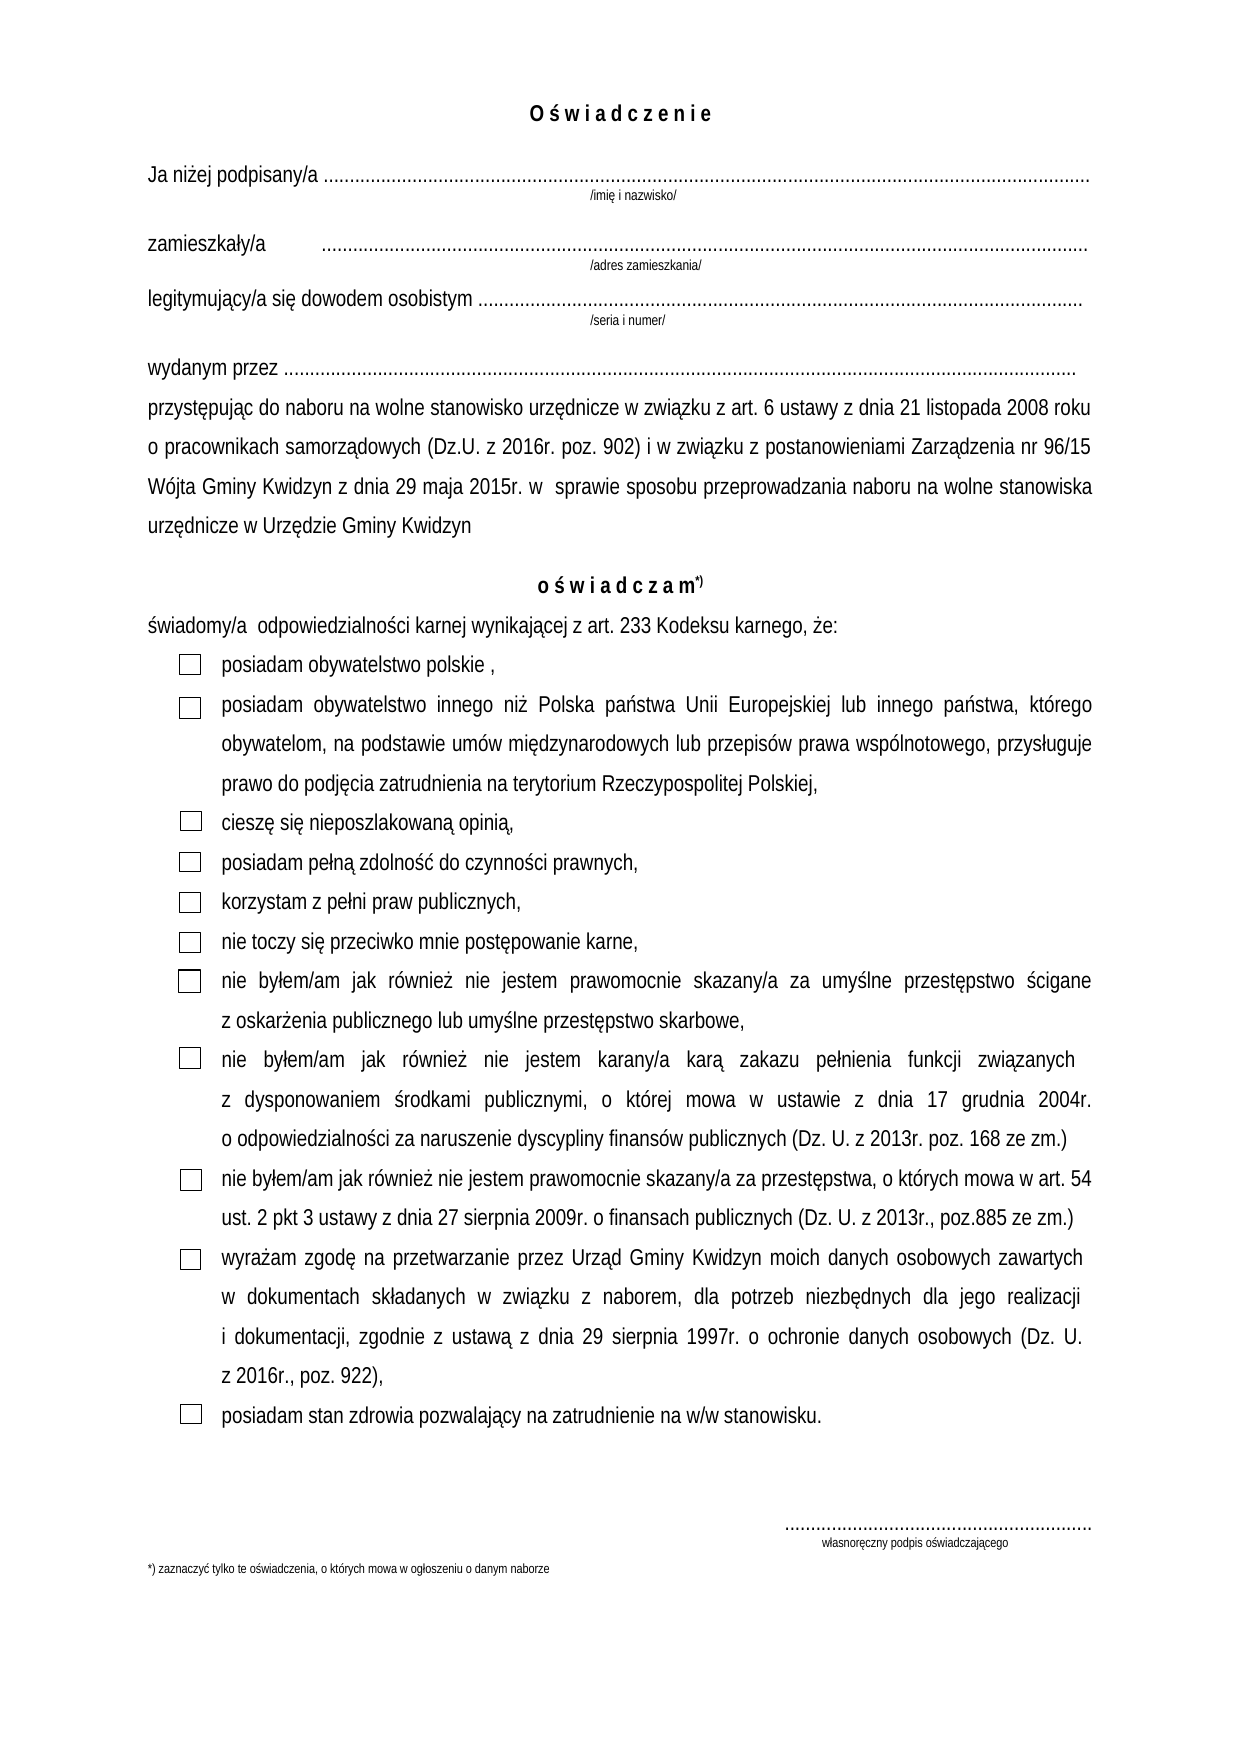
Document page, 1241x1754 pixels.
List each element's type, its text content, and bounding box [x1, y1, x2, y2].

text korzystam z pełni praw publicznych, [221, 888, 1092, 915]
text ........................................................... [221, 1481, 1092, 1535]
text o ś w i a d c z a m*) [148, 572, 1092, 599]
text nie byłem/am jak również nie jestem karany/a karą zakazu pełnienia funkcji związanych z dysponowaniem środkami publicznymi, o której mowa w ustawie z dnia 17 grudnia 2004r. o odpowiedzialności za naruszenie dyscypliny finansów publicznych (Dz. U. z 2013r. poz. 168 ze zm.) [221, 1046, 1092, 1152]
text Ja niżej podpisany/a ................................................................................................................................................... [148, 161, 1092, 187]
text wyrażam zgodę na przetwarzanie przez Urząd Gminy Kwidzyn moich danych osobowych zawartych w dokumentach składanych w związku z naborem, dla potrzeb niezbędnych dla jego realizacji i dokumentacji, zgodnie z ustawą z dnia 29 sierpnia 1997r. o ochronie danych osobowych (Dz. U. z 2016r., poz. 922), [221, 1244, 1092, 1388]
text zamieszkały/a ................................................................................................................................................... [148, 230, 1092, 256]
text nie toczy się przeciwko mnie postępowanie karne, [221, 928, 1092, 954]
text posiadam pełną zdolność do czynności prawnych, [221, 849, 1092, 875]
text /imię i nazwisko/ [148, 187, 1092, 216]
text cieszę się nieposzlakowaną opinią, [221, 809, 1092, 836]
text wydanym przez ........................................................................................................................................................ [148, 354, 1092, 381]
text *) zaznaczyć tylko te oświadczenia, o których mowa w ogłoszeniu o danym naborze [148, 1561, 1092, 1588]
text nie byłem/am jak również nie jestem prawomocnie skazany/a za umyślne przestępstwo ścigane z oskarżenia publicznego lub umyślne przestępstwo skarbowe, [221, 967, 1092, 1033]
text legitymujący/a się dowodem osobistym .................................................................................................................... [148, 285, 1092, 311]
text O ś w i a d c z e n i e [148, 100, 1092, 127]
text przystępując do naboru na wolne stanowisko urzędnicze w związku z art. 6 ustawy z dnia 21 listopada 2008 roku o pracownikach samorządowych (Dz.U. z 2016r. poz. 902) i w związku z postanowieniami Zarządzenia nr 96/15 Wójta Gminy Kwidzyn z dnia 29 maja 2015r. w sprawie sposobu przeprowadzania naboru na wolne stanowiska urzędnicze w Urzędzie Gminy Kwidzyn [148, 394, 1092, 538]
text własnoręczny podpis oświadczającego [664, 1535, 1092, 1561]
text posiadam obywatelstwo polskie , [148, 651, 1092, 678]
text nie byłem/am jak również nie jestem prawomocnie skazany/a za przestępstwa, o których mowa w art. 54 ust. 2 pkt 3 ustawy z dnia 27 sierpnia 2009r. o finansach publicznych (Dz. U. z 2013r., poz.885 ze zm.) [221, 1165, 1092, 1231]
text /seria i numer/ [148, 311, 1092, 340]
text świadomy/a odpowiedzialności karnej wynikającej z art. 233 Kodeksu karnego, że: [148, 612, 1092, 638]
text posiadam stan zdrowia pozwalający na zatrudnienie na w/w stanowisku. [221, 1402, 1092, 1428]
text posiadam obywatelstwo innego niż Polska państwa Unii Europejskiej lub innego państwa, którego obywatelom, na podstawie umów międzynarodowych lub przepisów prawa wspólnotowego, przysługuje prawo do podjęcia zatrudnienia na terytorium Rzeczypospolitej Polskiej, [221, 691, 1092, 796]
text /adres zamieszkania/ [148, 256, 1092, 285]
